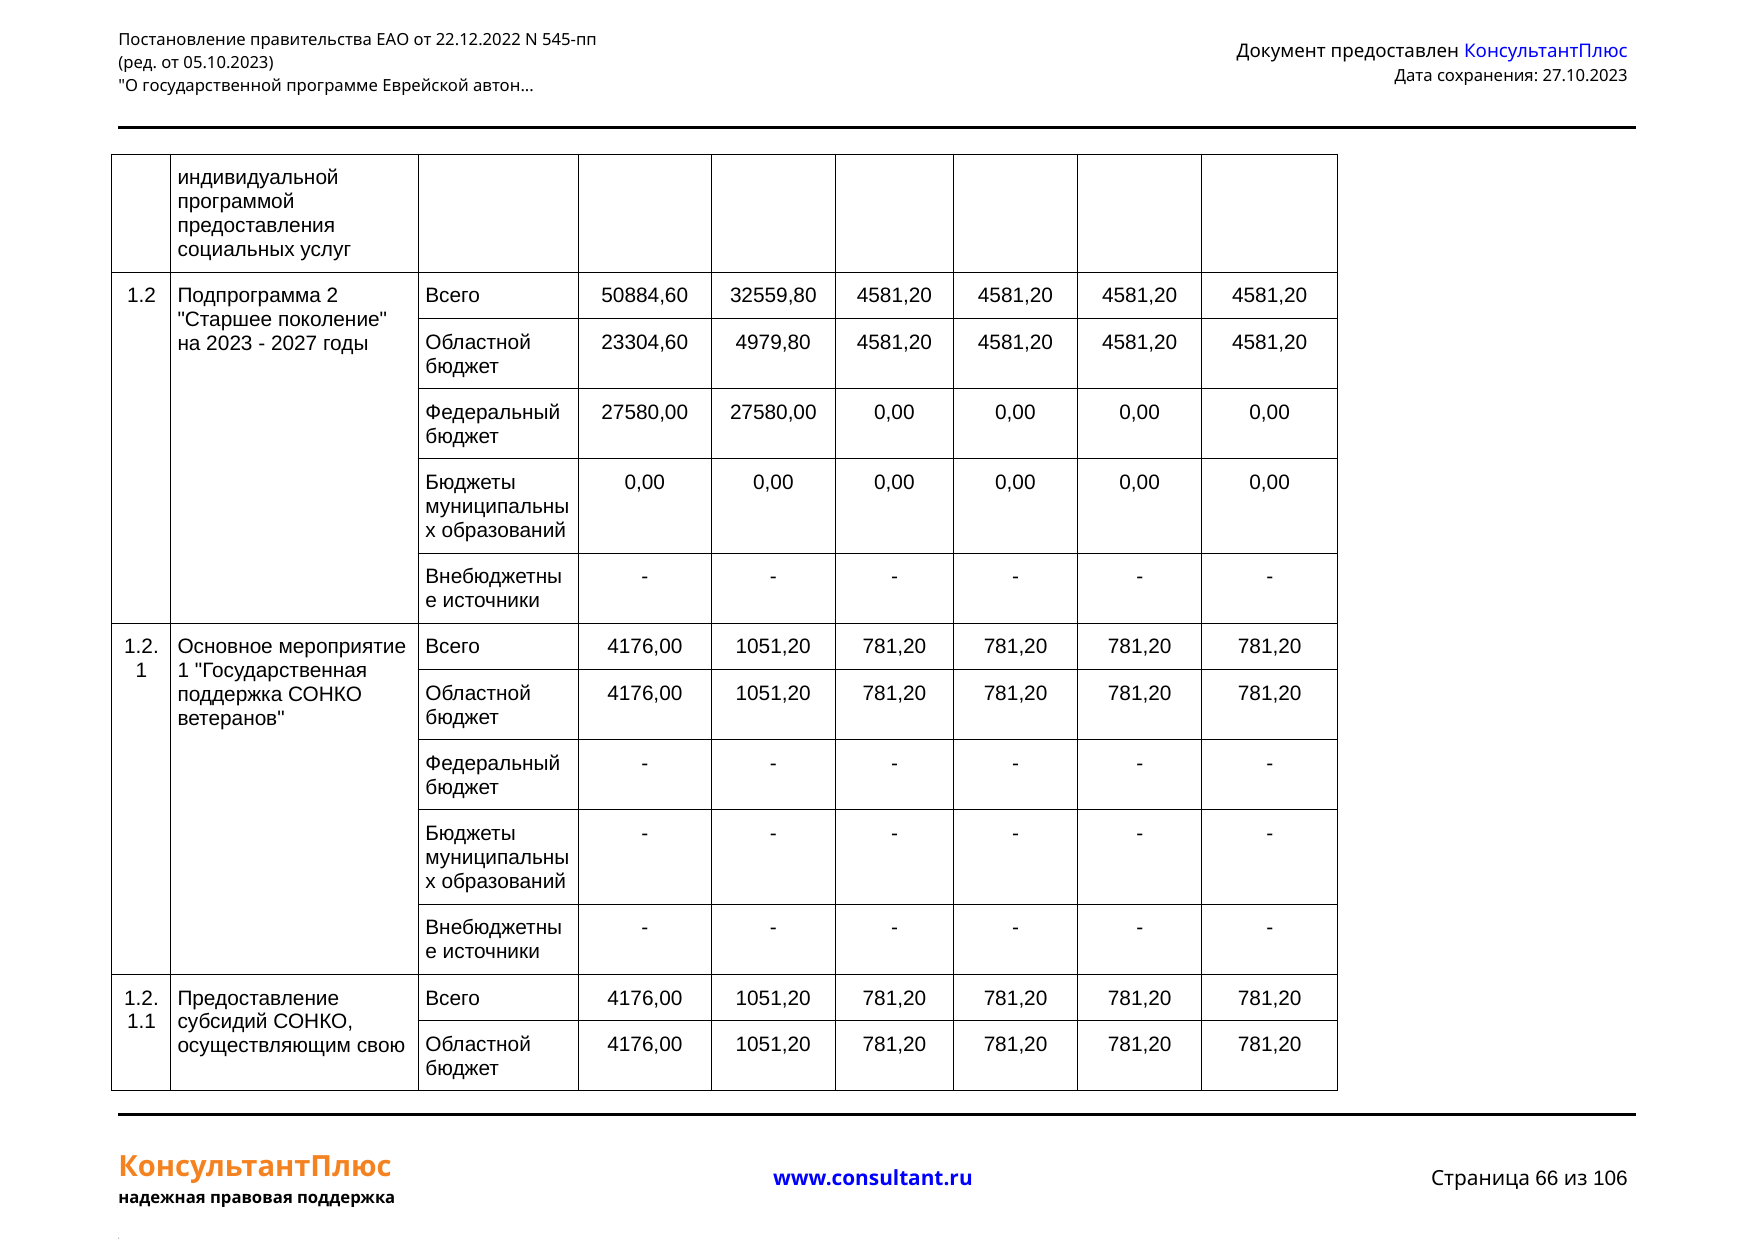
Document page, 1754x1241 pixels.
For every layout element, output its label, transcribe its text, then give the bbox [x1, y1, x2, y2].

table_cell 0,00 [1078, 389, 1201, 458]
table_cell 781,20 [1078, 624, 1201, 669]
table_cell Основное мероприятие 1 "Государственная поддержка СОНКО ветеранов" [171, 624, 418, 974]
table_cell 781,20 [1202, 975, 1337, 1020]
table_cell - [1202, 905, 1337, 974]
table_cell 0,00 [836, 389, 953, 458]
table_cell 50884,60 [579, 273, 711, 318]
table_cell Областной бюджет [419, 319, 578, 388]
table_cell 781,20 [836, 1021, 953, 1090]
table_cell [419, 155, 578, 272]
table_cell Внебюджетные источники [419, 905, 578, 974]
table_cell 0,00 [954, 389, 1077, 458]
table_cell - [579, 905, 711, 974]
table_cell - [1078, 810, 1201, 903]
table_cell 4581,20 [836, 273, 953, 318]
table_cell 23304,60 [579, 319, 711, 388]
table_cell - [836, 554, 953, 623]
table_cell 781,20 [954, 624, 1077, 669]
table_cell 781,20 [1202, 1021, 1337, 1090]
table_cell - [954, 740, 1077, 809]
table_cell - [712, 905, 835, 974]
table_cell - [579, 740, 711, 809]
table_cell - [836, 810, 953, 903]
table_cell - [1202, 155, 1337, 272]
table_cell 4581,20 [1078, 319, 1201, 388]
table_cell - [579, 554, 711, 623]
table_cell 0,00 [579, 459, 711, 552]
table_cell Областной бюджет [419, 1021, 578, 1090]
table_cell 0,00 [836, 459, 953, 552]
table_cell 781,20 [1078, 975, 1201, 1020]
table_cell - [1078, 155, 1201, 272]
table_cell - [954, 810, 1077, 903]
table_cell - [712, 810, 835, 903]
table_cell 4581,20 [1202, 319, 1337, 388]
table_cell Областной бюджет [419, 670, 578, 739]
table_cell 0,00 [1202, 389, 1337, 458]
table_cell - [1078, 740, 1201, 809]
table_cell 27580,00 [712, 389, 835, 458]
table_cell Федеральный бюджет [419, 740, 578, 809]
table_cell Всего [419, 624, 578, 669]
table_cell - [579, 155, 711, 272]
table_cell 4979,80 [712, 319, 835, 388]
table_cell Бюджеты муниципальных образований [419, 459, 578, 552]
table_cell 4176,00 [579, 1021, 711, 1090]
table_cell - [1078, 905, 1201, 974]
table_cell - [1202, 740, 1337, 809]
table_cell 781,20 [1078, 1021, 1201, 1090]
table_cell 781,20 [836, 975, 953, 1020]
table_cell - [712, 740, 835, 809]
table_cell 781,20 [1202, 624, 1337, 669]
table_cell 4581,20 [954, 273, 1077, 318]
table_cell Бюджеты муниципальных образований [419, 810, 578, 903]
table_cell 4581,20 [954, 319, 1077, 388]
table_cell 0,00 [1078, 459, 1201, 552]
table_cell 781,20 [954, 1021, 1077, 1090]
table_cell - [1078, 554, 1201, 623]
table_cell - [836, 155, 953, 272]
table_cell Всего [419, 975, 578, 1020]
table_cell 27580,00 [579, 389, 711, 458]
table_cell 1051,20 [712, 624, 835, 669]
table_cell 4581,20 [836, 319, 953, 388]
table_cell 781,20 [1078, 670, 1201, 739]
table_cell 1051,20 [712, 1021, 835, 1090]
table_cell Федеральный бюджет [419, 389, 578, 458]
table_cell Внебюджетные источники [419, 554, 578, 623]
table_cell 781,20 [836, 670, 953, 739]
table_cell 0,00 [954, 459, 1077, 552]
table_cell 4581,20 [1078, 273, 1201, 318]
table_cell - [836, 740, 953, 809]
table_cell 781,20 [1202, 670, 1337, 739]
table_cell 4176,00 [579, 624, 711, 669]
table_cell - [712, 155, 835, 272]
table_cell - [712, 554, 835, 623]
table_cell 1051,20 [712, 975, 835, 1020]
table_cell Всего [419, 273, 578, 318]
table_cell 781,20 [954, 975, 1077, 1020]
table_cell 4581,20 [1202, 273, 1337, 318]
table_cell - [954, 554, 1077, 623]
table_cell - [954, 905, 1077, 974]
table_cell 1.2 [112, 273, 170, 623]
table_cell 1051,20 [712, 670, 835, 739]
table_cell 781,20 [836, 624, 953, 669]
table_cell - [836, 905, 953, 974]
table_cell 0,00 [1202, 459, 1337, 552]
table_cell 4176,00 [579, 670, 711, 739]
table_cell - [579, 810, 711, 903]
table_cell Предоставление субсидий СОНКО, осуществляющим свою деятельность в части решения социальных проблем граждан пожилого возраста, в порядке, установленном правительством Еврейской автономной области [171, 975, 418, 1090]
table_cell - [1202, 554, 1337, 623]
table_cell 781,20 [954, 670, 1077, 739]
table_cell 32559,80 [712, 273, 835, 318]
table_cell 4176,00 [579, 975, 711, 1020]
table_cell Подпрограмма 2 "Старшее поколение" на 2023 - 2027 годы [171, 273, 418, 623]
table_cell 1.2.1.1 [112, 975, 170, 1090]
table_cell 0,00 [712, 459, 835, 552]
table_cell - [1202, 810, 1337, 903]
table_cell 1.2.1 [112, 624, 170, 974]
table_cell - [954, 155, 1077, 272]
